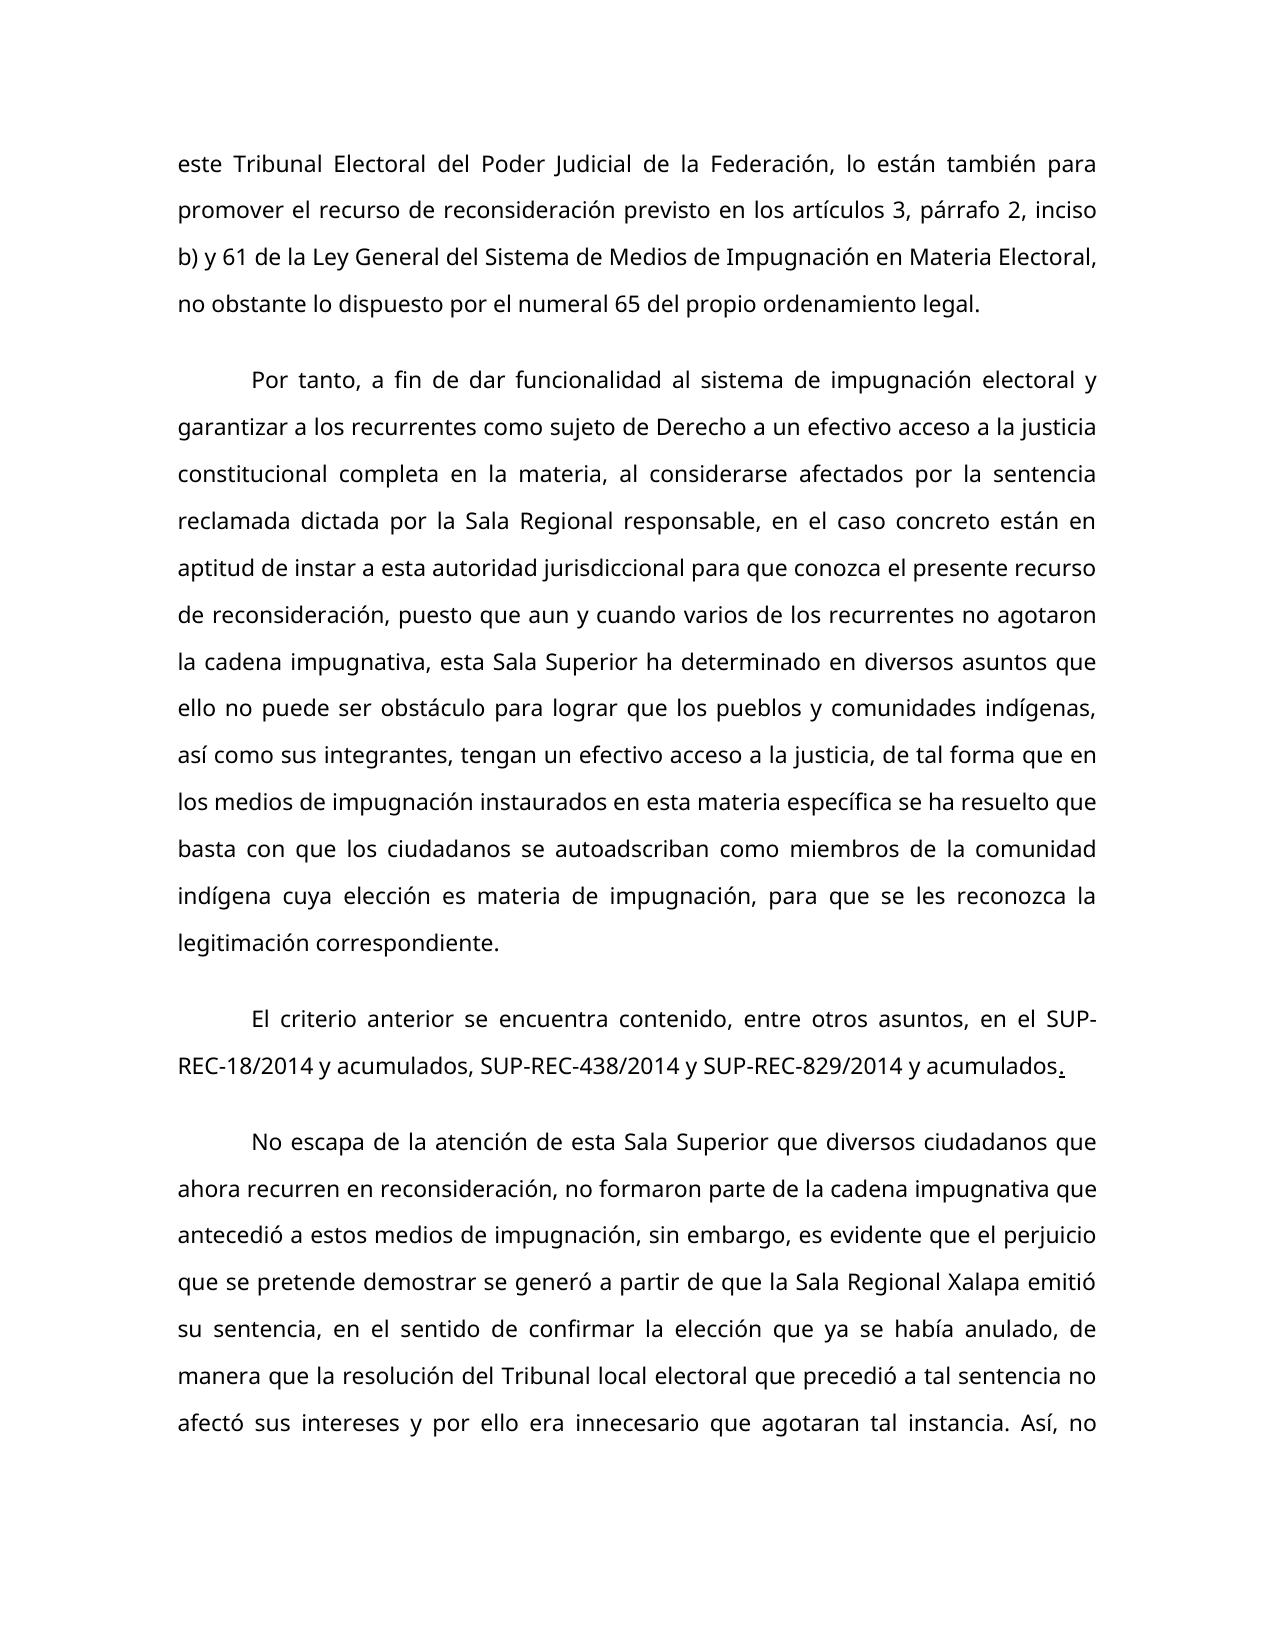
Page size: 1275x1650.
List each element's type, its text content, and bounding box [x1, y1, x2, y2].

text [177, 148, 1098, 319]
text Por tanto, a fin de dar funcionalidad al sistema de impugnación electoral y garantizar a los recurrentes como sujeto de Derecho a un efectivo acceso a la justicia constitucional completa en la materia, al considerarse afectados por la sentencia reclamada dictada por la Sala Regional responsable, en el caso concreto están en aptitud de instar a esta autoridad jurisdiccional para que conozca el presente recurso de reconsideración, puesto que aun y cuando varios de los recurrentes no agotaron la cadena impugnativa, esta Sala Superior ha determinado en diversos asuntos que ello no puede ser obstáculo para lograr que los pueblos y comunidades indígenas, así como sus integrantes, tengan un efectivo acceso a la justicia, de tal forma que en los medios de impugnación instaurados en esta materia específica se ha resuelto que basta con que los ciudadanos se autoadscriban como miembros de la comunidad indígena cuya elección es materia de impugnación, para que se les reconozca la legitimación correspondiente. [177, 364, 1098, 958]
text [177, 1126, 1098, 1438]
text El criterio anterior se encuentra contenido, entre otros asuntos, en el SUP-REC-18/2014 y acumulados, SUP-REC-438/2014 y SUP-REC-829/2014 y acumulados. [177, 1003, 1098, 1081]
